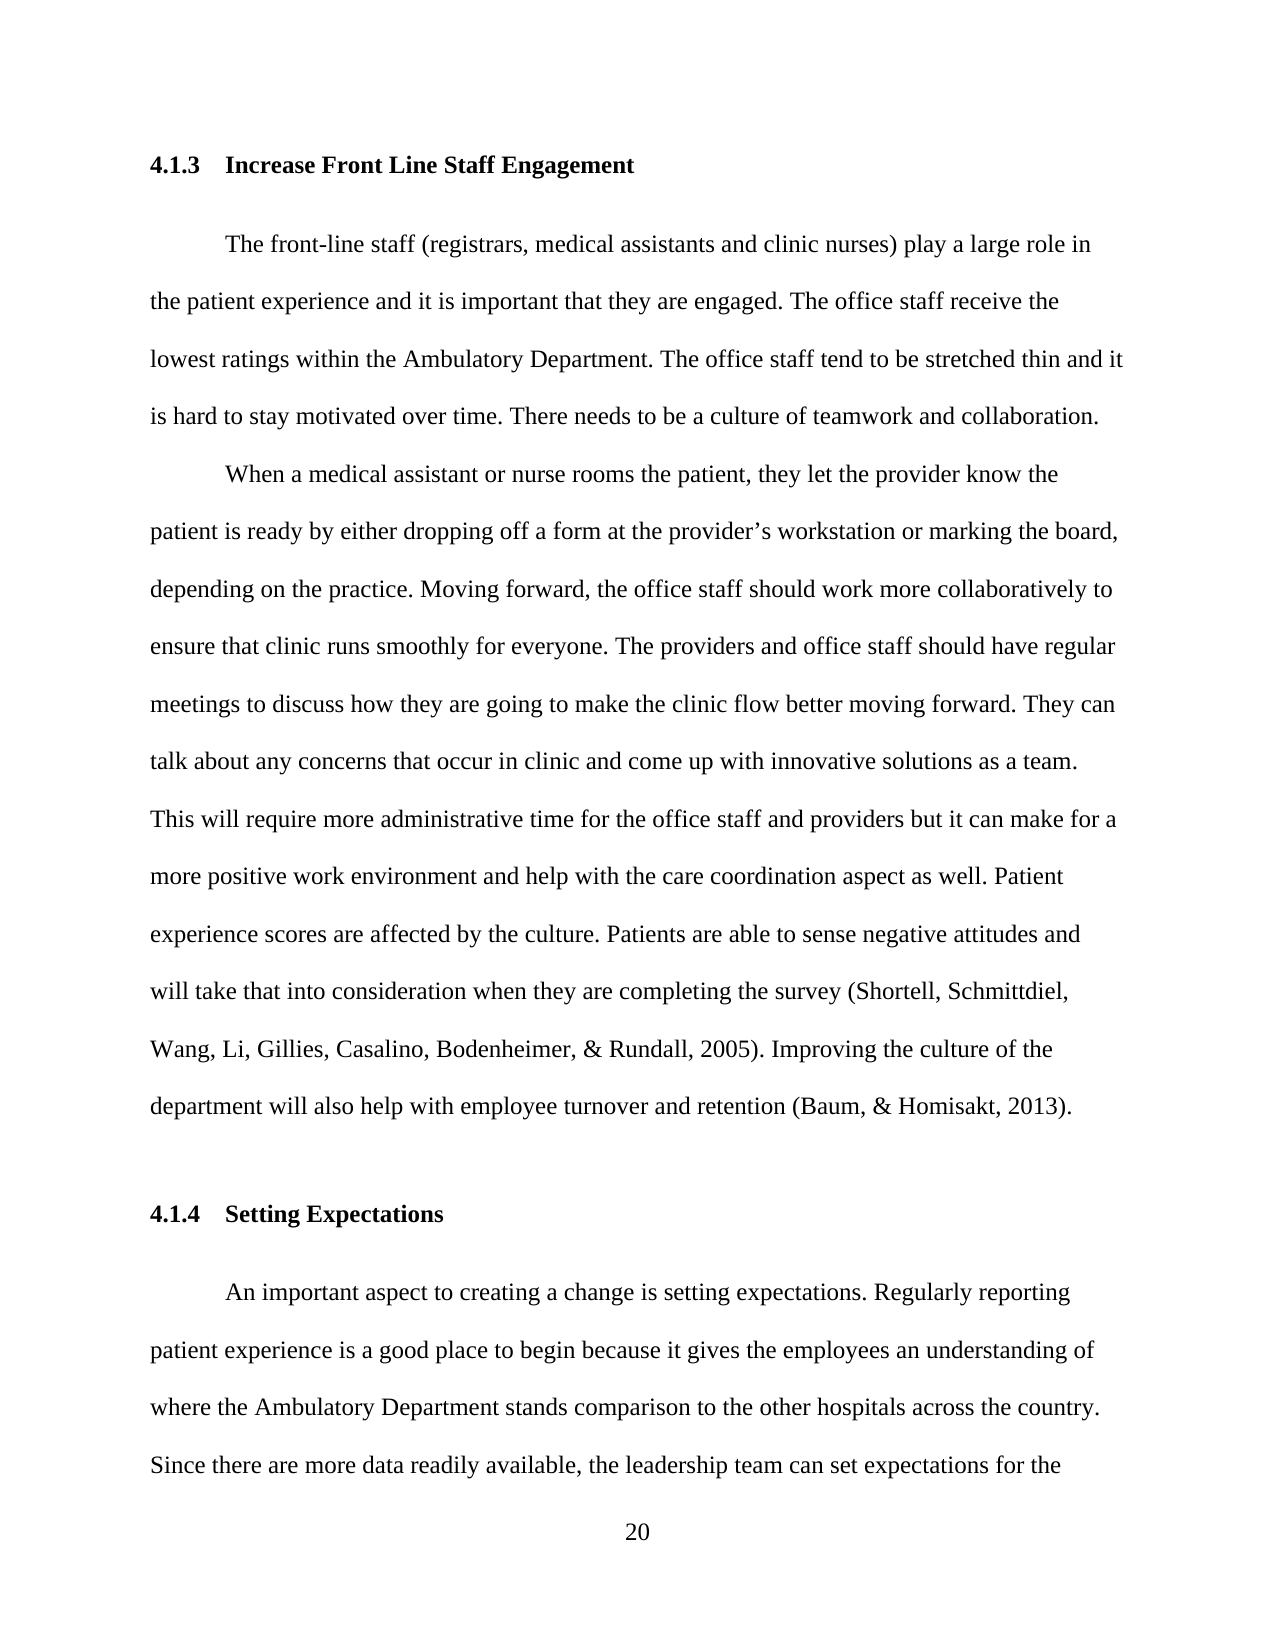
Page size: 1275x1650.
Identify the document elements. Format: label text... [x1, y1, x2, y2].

text The front-line staff (registrars, medical assistants and clinic nurses) play a large role in the patient experience and it is important that they are engaged. The office staff receive the lowest ratings within the Ambulatory Department. The office staff tend to be stretched thin and it is hard to stay motivated over time. There needs to be a culture of teamwork and collaboration. [150, 229, 1125, 430]
subtitle Increase Front Line Staff Engagement [150, 150, 1125, 179]
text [150, 1277, 1125, 1479]
text When a medical assistant or nurse rooms the patient, they let the provider know the patient is ready by either dropping off a form at the provider’s workstation or marking the board, depending on the practice. Moving forward, the office staff should work more collaboratively to ensure that clinic runs smoothly for everyone. The providers and office staff should have regular meetings to discuss how they are going to make the clinic flow better moving forward. They can talk about any concerns that occur in clinic and come up with innovative solutions as a team. This will require more administrative time for the office staff and providers but it can make for a more positive work environment and help with the care coordination aspect as well. Patient experience scores are affected by the culture. Patients are able to sense negative attitudes and will take that into consideration when they are completing the survey (Shortell, Schmittdiel, Wang, Li, Gillies, Casalino, Bodenheimer, & Rundall, 2005). Improving the culture of the department will also help with employee turnover and retention (Baum, & Homisakt, 2013). [150, 459, 1125, 1120]
subtitle Setting Expectations [150, 1199, 1125, 1227]
